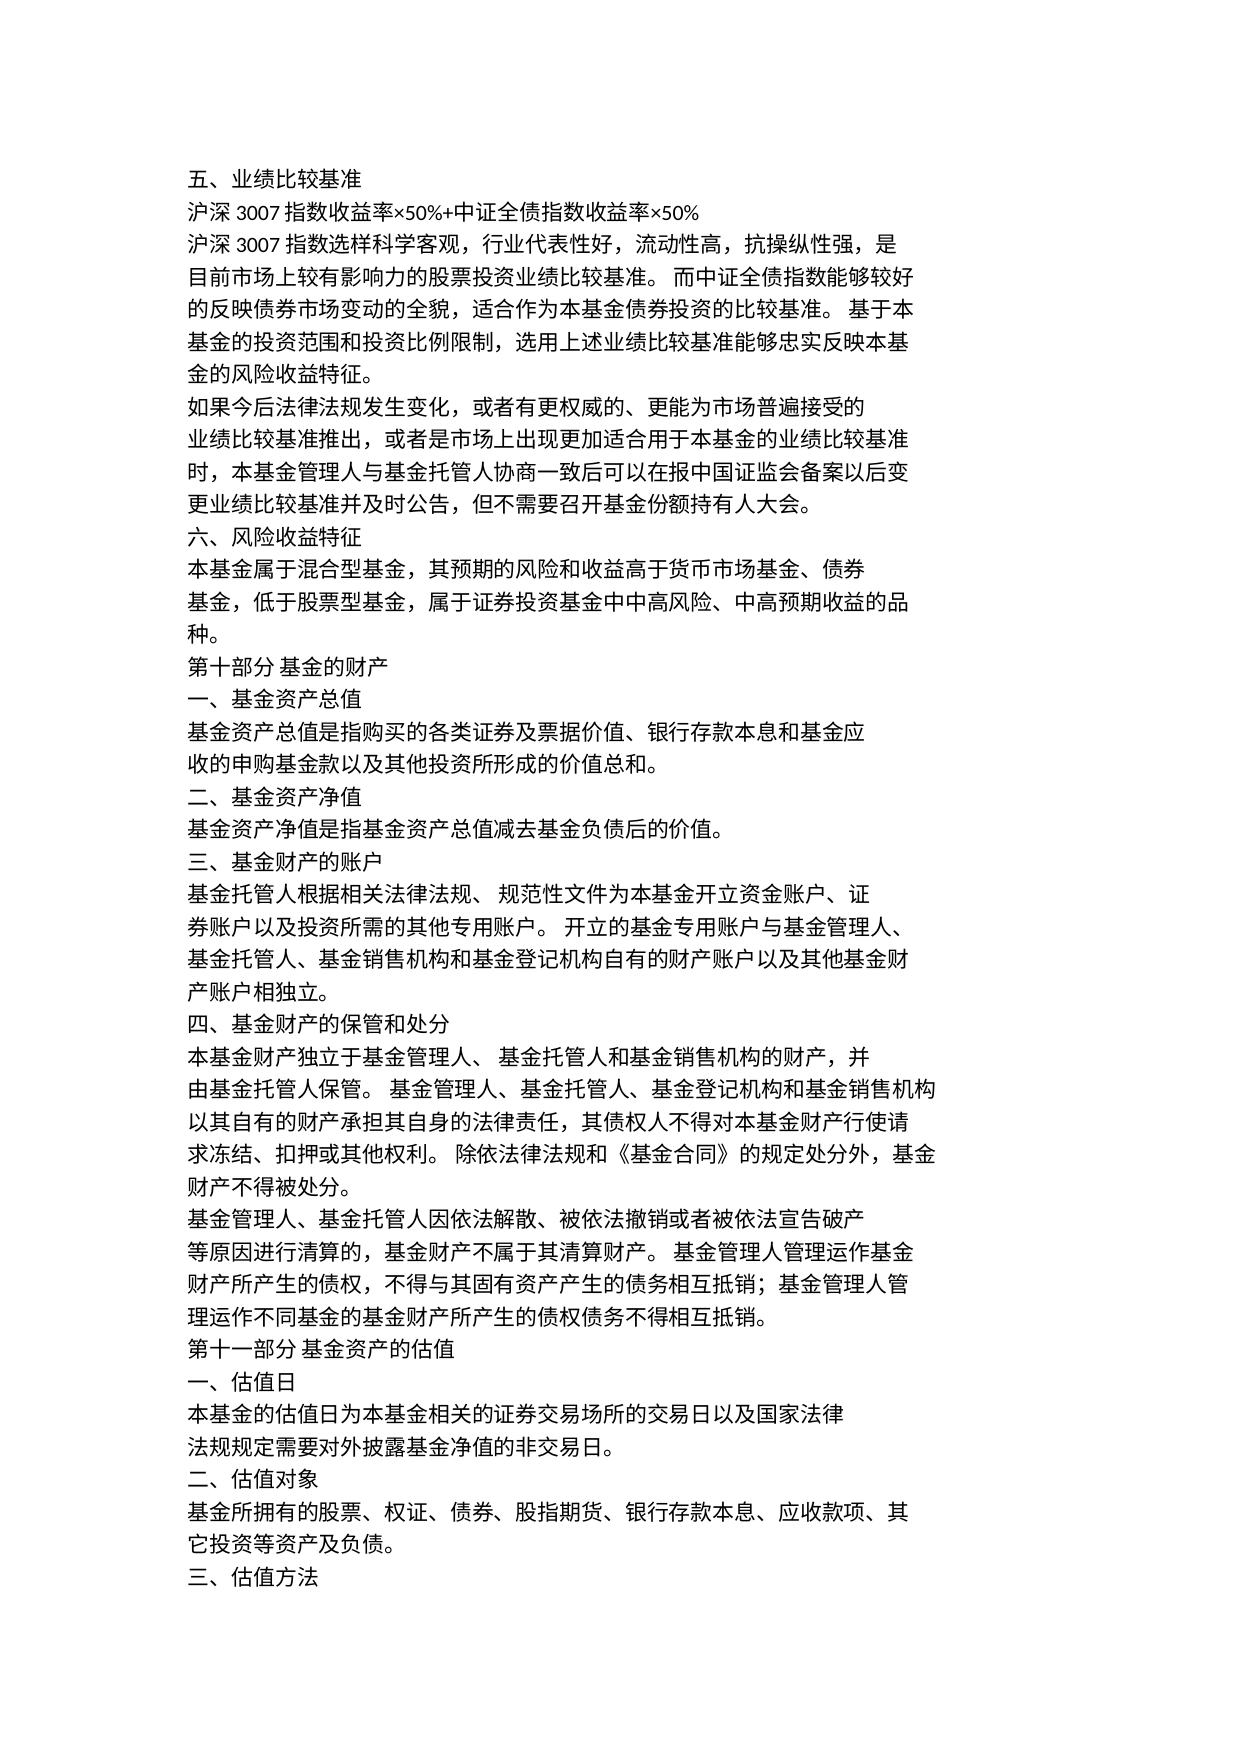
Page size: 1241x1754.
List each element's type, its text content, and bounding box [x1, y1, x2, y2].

text 基金所拥有的股票、权证、债券、股指期货、银行存款本息、应收款项、其 [187, 1494, 1053, 1527]
text 券账户以及投资所需的其他专用账户。 开立的基金专用账户与基金管理人、 [187, 909, 1053, 942]
text 六、风险收益特征 [187, 519, 1053, 552]
text 等原因进行清算的，基金财产不属于其清算财产。 基金管理人管理运作基金 [187, 1234, 1053, 1267]
text 本基金属于混合型基金，其预期的风险和收益高于货币市场基金、债券 [187, 552, 1053, 584]
text 四、基金财产的保管和处分 [187, 1007, 1053, 1039]
text 产账户相独立。 [187, 974, 1053, 1007]
text 沪深3007指数收益率×50%+中证全债指数收益率×50% [187, 194, 1053, 227]
text 三、基金财产的账户 [187, 844, 1053, 877]
text 更业绩比较基准并及时公告，但不需要召开基金份额持有人大会。 [187, 487, 1053, 519]
text 财产不得被处分。 [187, 1169, 1053, 1202]
text 第十一部分 基金资产的估值 [187, 1332, 1053, 1364]
text 基金托管人、基金销售机构和基金登记机构自有的财产账户以及其他基金财 [187, 942, 1053, 974]
text 的反映债券市场变动的全貌，适合作为本基金债券投资的比较基准。 基于本 [187, 292, 1053, 324]
text 第十部分 基金的财产 [187, 649, 1053, 682]
text 基金的投资范围和投资比例限制，选用上述业绩比较基准能够忠实反映本基 [187, 324, 1053, 357]
text 二、基金资产净值 [187, 779, 1053, 812]
text 目前市场上较有影响力的股票投资业绩比较基准。 而中证全债指数能够较好 [187, 259, 1053, 292]
text 一、基金资产总值 [187, 682, 1053, 714]
text 基金托管人根据相关法律法规、 规范性文件为本基金开立资金账户、证 [187, 877, 1053, 909]
text 收的申购基金款以及其他投资所形成的价值总和。 [187, 747, 1053, 779]
text 二、估值对象 [187, 1462, 1053, 1494]
text 沪深3007 指数选样科学客观，行业代表性好，流动性高，抗操纵性强，是 [187, 227, 1053, 259]
text 金的风险收益特征。 [187, 357, 1053, 389]
text 三、估值方法 [187, 1559, 1053, 1592]
text 由基金托管人保管。 基金管理人、基金托管人、基金登记机构和基金销售机构 [187, 1072, 1053, 1104]
text 基金管理人、基金托管人因依法解散、被依法撤销或者被依法宣告破产 [187, 1202, 1053, 1234]
text 法规规定需要对外披露基金净值的非交易日。 [187, 1429, 1053, 1462]
text 财产所产生的债权，不得与其固有资产产生的债务相互抵销；基金管理人管 [187, 1267, 1053, 1299]
text 基金，低于股票型基金，属于证券投资基金中中高风险、中高预期收益的品 [187, 584, 1053, 617]
text 它投资等资产及负债。 [187, 1527, 1053, 1559]
text 本基金财产独立于基金管理人、 基金托管人和基金销售机构的财产，并 [187, 1039, 1053, 1072]
text 求冻结、扣押或其他权利。 除依法律法规和《基金合同》的规定处分外，基金 [187, 1137, 1053, 1169]
text 基金资产总值是指购买的各类证券及票据价值、银行存款本息和基金应 [187, 714, 1053, 747]
text 五、业绩比较基准 [187, 162, 1053, 194]
text 时，本基金管理人与基金托管人协商一致后可以在报中国证监会备案以后变 [187, 454, 1053, 487]
text 业绩比较基准推出，或者是市场上出现更加适合用于本基金的业绩比较基准 [187, 422, 1053, 454]
text 种。 [187, 617, 1053, 649]
text 本基金的估值日为本基金相关的证券交易场所的交易日以及国家法律 [187, 1397, 1053, 1429]
text 以其自有的财产承担其自身的法律责任，其债权人不得对本基金财产行使请 [187, 1104, 1053, 1137]
text 如果今后法律法规发生变化，或者有更权威的、更能为市场普遍接受的 [187, 389, 1053, 422]
text 基金资产净值是指基金资产总值减去基金负债后的价值。 [187, 812, 1053, 844]
text 理运作不同基金的基金财产所产生的债权债务不得相互抵销。 [187, 1299, 1053, 1332]
text 一、估值日 [187, 1364, 1053, 1397]
